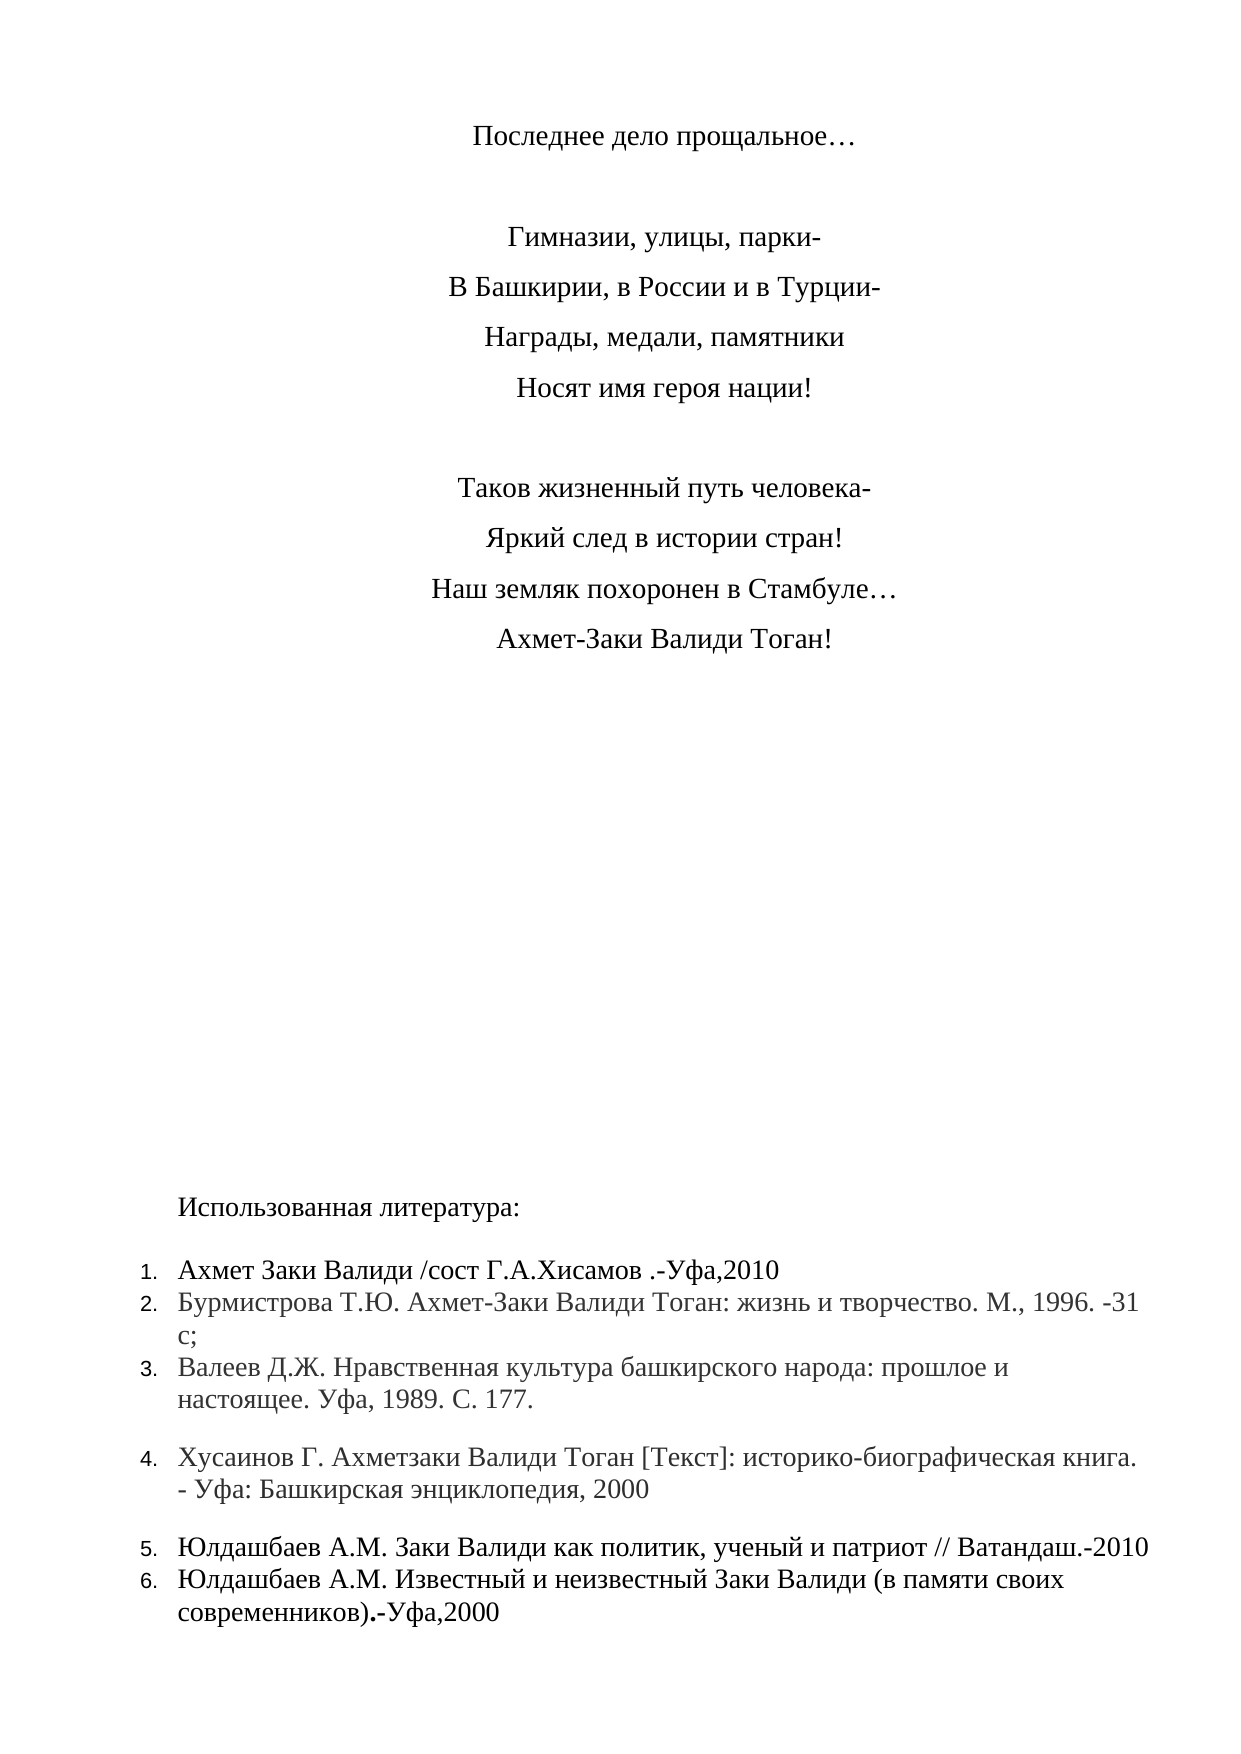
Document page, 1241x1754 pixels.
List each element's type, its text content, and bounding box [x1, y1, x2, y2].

text Награды, медали, памятники [177, 319, 1152, 353]
list Ахмет Заки Валиди /сост Г.А.Хисамов .-Уфа,2010 [140, 1253, 1152, 1285]
list Юлдашбаев А.М. Заки Валиди как политик, ученый и патриот // Ватандаш.-2010 [140, 1530, 1152, 1562]
text Ахмет-Заки Валиди Тоган! [177, 621, 1152, 655]
text Наш земляк похоронен в Стамбуле… [177, 571, 1152, 604]
text Использованная литература: [177, 1190, 1152, 1222]
text настоящее. Уфа, 1989. С. 177. [177, 1382, 1152, 1415]
list Валеев Д.Ж. Нравственная культура башкирского народа: прошлое и [140, 1350, 1152, 1382]
text Гимназии, улицы, парки- [177, 219, 1152, 252]
text Носят имя героя нации! [177, 370, 1152, 403]
text Последнее дело прощальное… [177, 118, 1152, 152]
list Юлдашбаев А.М. Известный и неизвестный Заки Валиди (в памяти своих современников).-Уфа,2000 [140, 1562, 1152, 1627]
text В Башкирии, в России и в Турции- [177, 269, 1152, 303]
list Хусаинов Г. Ахметзаки Валиди Тоган [Текст]: историко-биографическая книга. - Уфа: Башкирская энциклопедия, 2000 [140, 1440, 1152, 1505]
text Яркий след в истории стран! [177, 521, 1152, 554]
text Таков жизненный путь человека- [177, 470, 1152, 504]
list Бурмистрова Т.Ю. Ахмет-Заки Валиди Тоган: жизнь и творчество. М., 1996. -31 с; [140, 1285, 1152, 1350]
